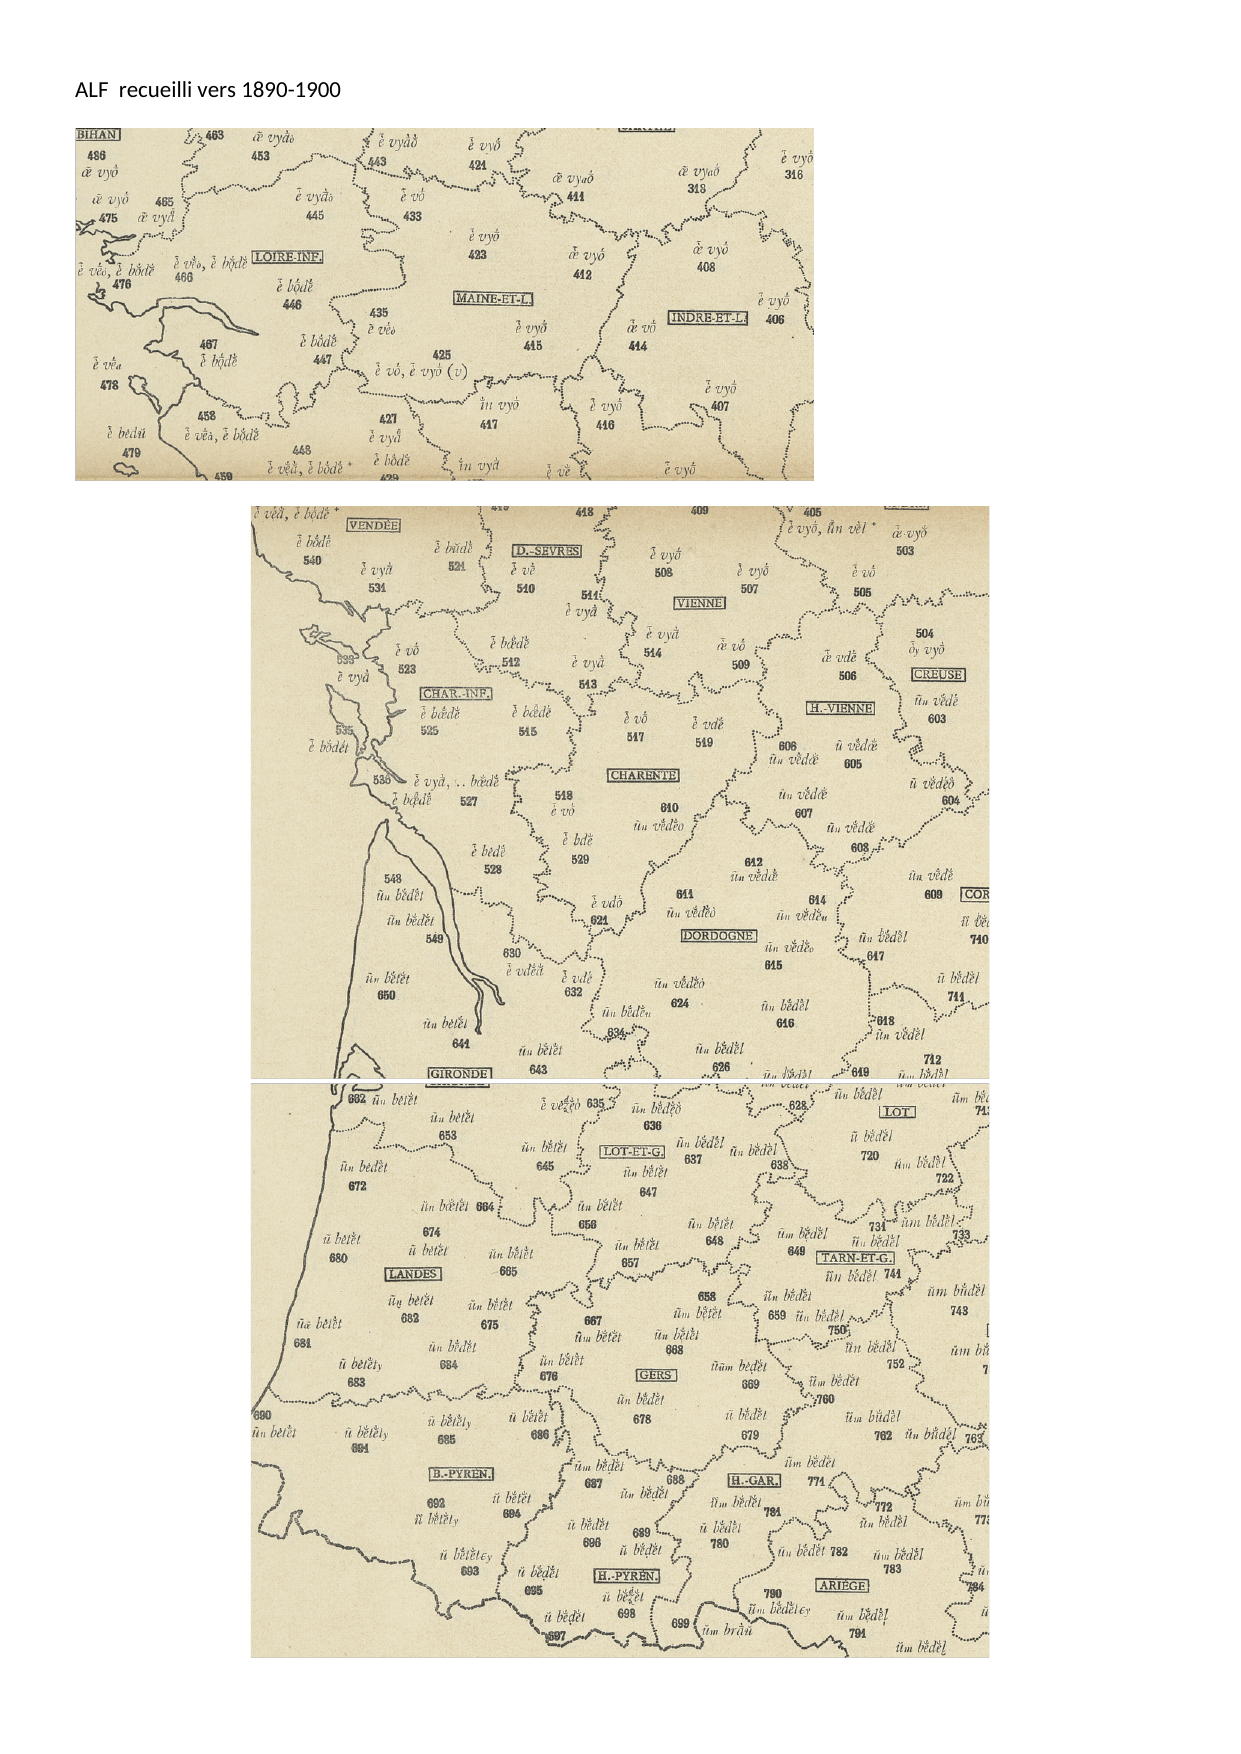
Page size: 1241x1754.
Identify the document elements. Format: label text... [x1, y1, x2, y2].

picture [250, 506, 990, 1079]
text ALF recueilli vers 1890-1900 [75, 75, 1165, 103]
picture [250, 1083, 990, 1658]
picture [75, 128, 814, 481]
